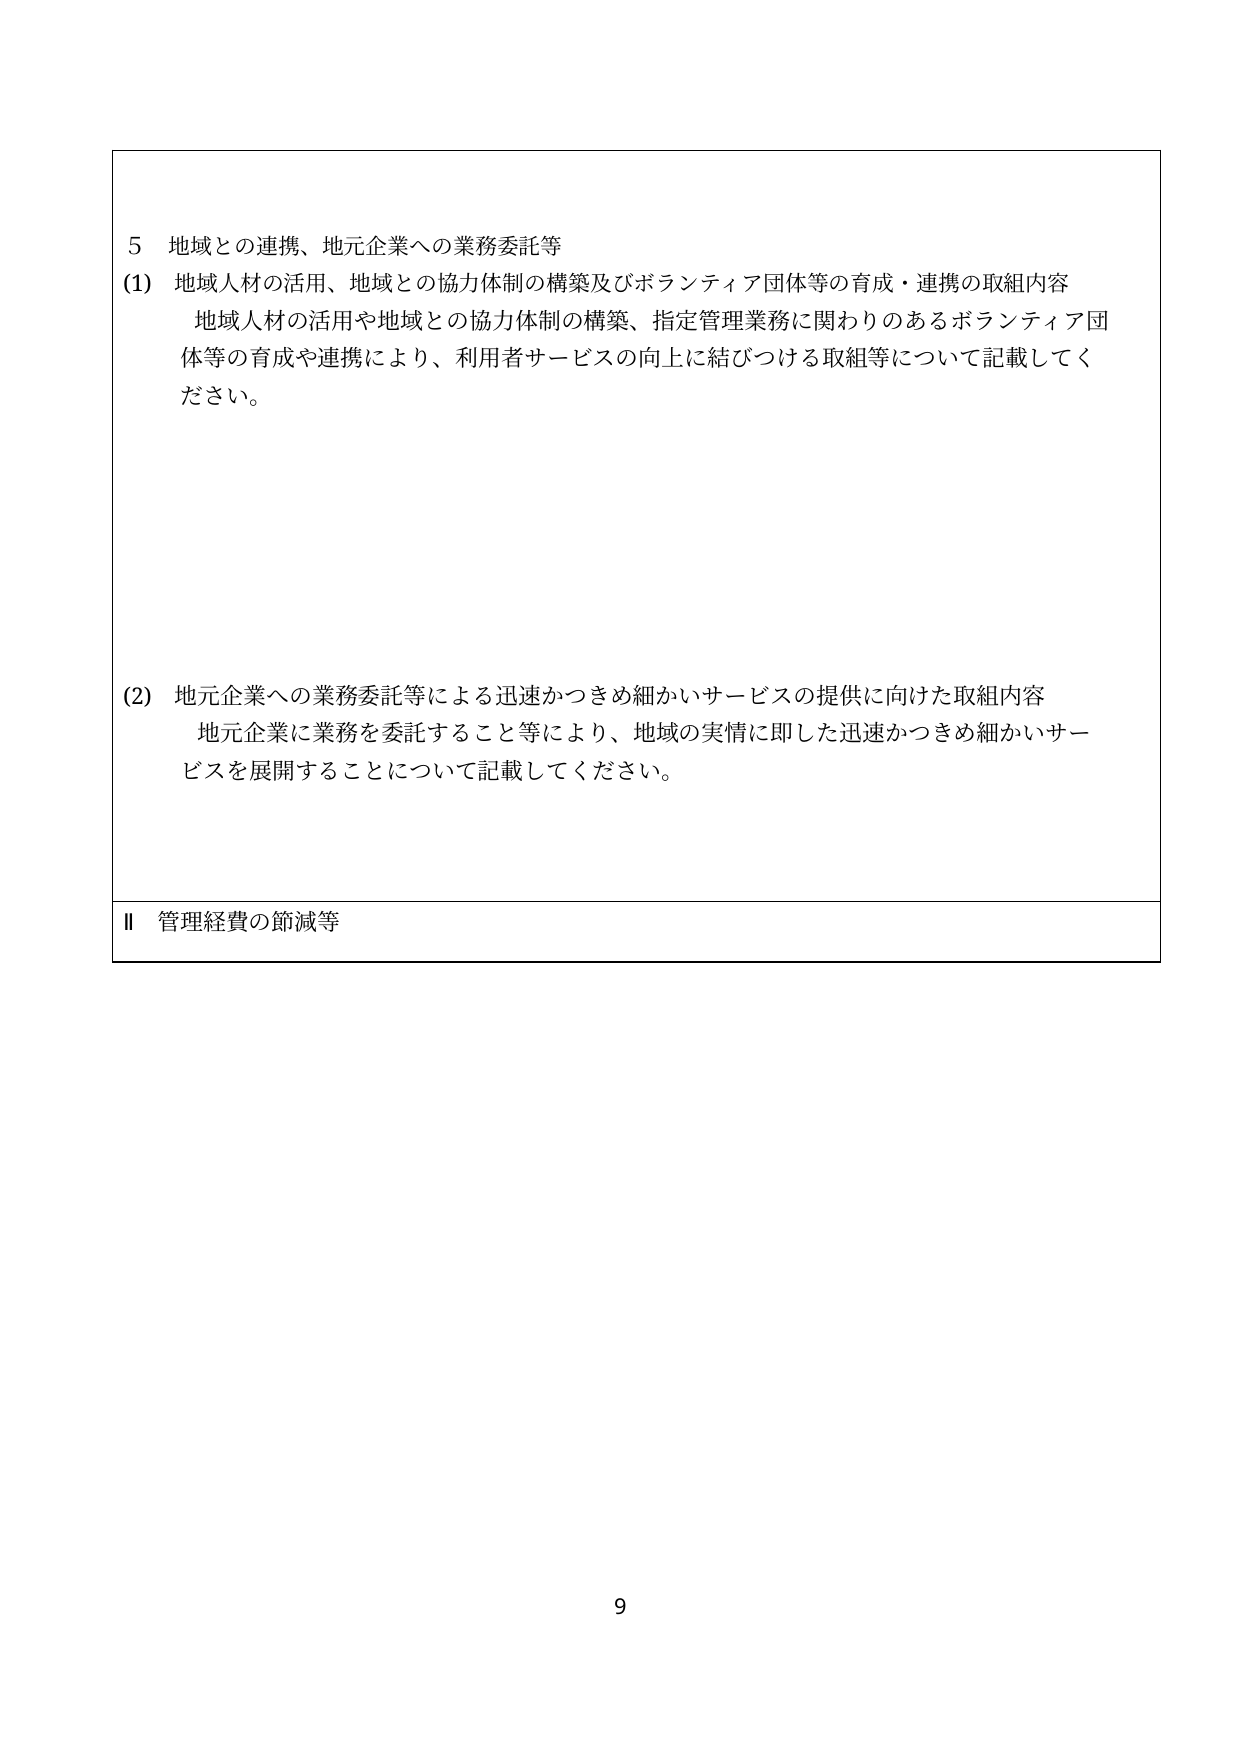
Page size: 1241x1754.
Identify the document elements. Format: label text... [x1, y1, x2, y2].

table_cell Ⅱ 管理経費の節減等 [113, 902, 1160, 961]
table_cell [113, 151, 1160, 901]
